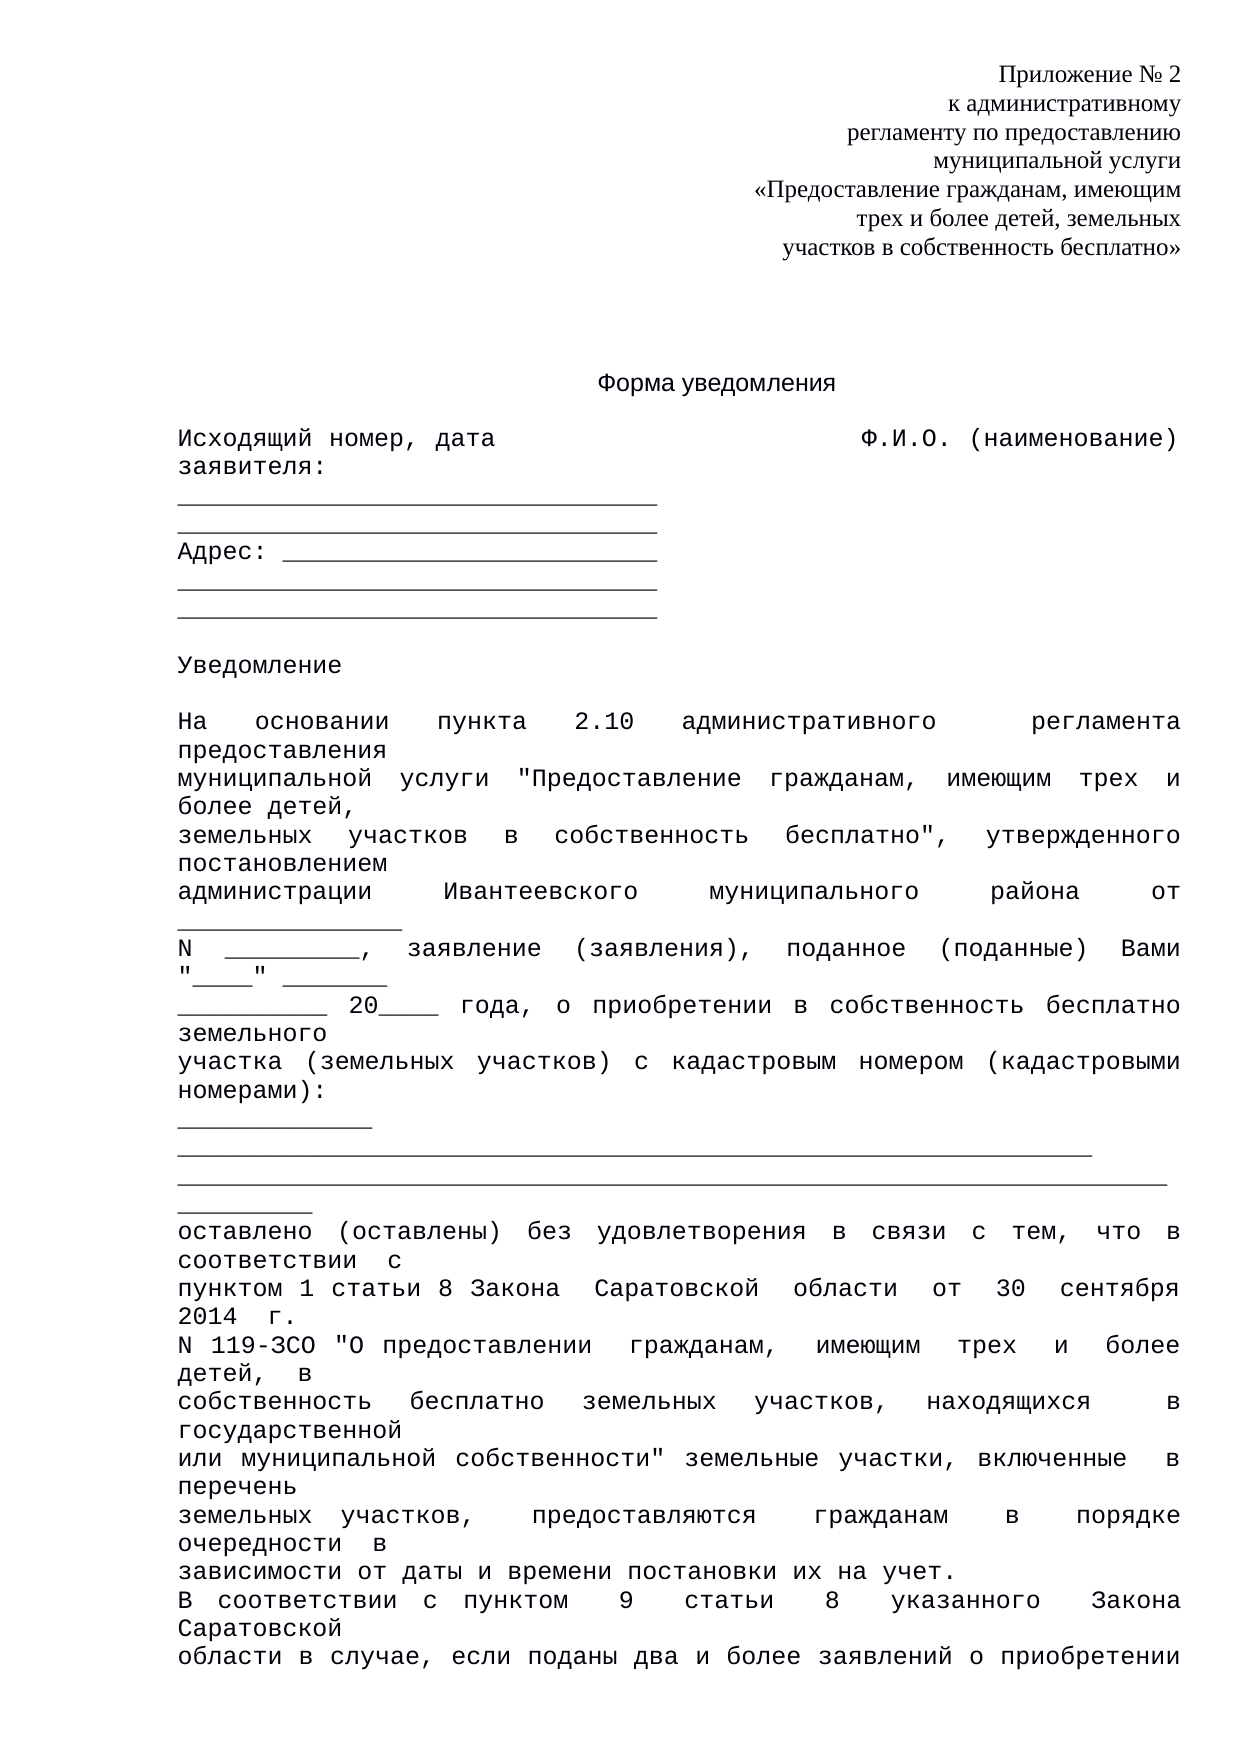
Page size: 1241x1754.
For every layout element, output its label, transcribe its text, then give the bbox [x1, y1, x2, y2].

text Исходящий номер, дата Ф.И.О. (наименование) заявителя: [177, 426, 1181, 482]
text земельных участков в собственность бесплатно", утвержденного постановлением [177, 822, 1181, 879]
text ________________________________ [177, 567, 1181, 596]
text администрации Ивантеевского муниципального района от _______________ [177, 879, 1181, 936]
text __________ 20____ года, о приобретении в собственность бесплатно земельного [177, 992, 1181, 1049]
text участка (земельных участков) с кадастровым номером (кадастровыми номерами): [177, 1049, 1181, 1106]
text пунктом 1 статьи 8 Закона Саратовской области от 30 сентября 2014 г. [177, 1276, 1181, 1332]
text _____________ _____________________________________________________________ [177, 1106, 1181, 1162]
text «Предоставление гражданам, имеющим [177, 174, 1181, 203]
text регламенту по предоставлению [177, 117, 1181, 145]
text Уведомление [177, 652, 1181, 681]
text Форма уведомления [177, 368, 1181, 397]
text муниципальной услуги [177, 145, 1181, 174]
text Приложение № 2 [177, 59, 1181, 88]
text оставлено (оставлены) без удовлетворения в связи с тем, что в соответствии с [177, 1219, 1181, 1276]
text земельных участков, предоставляются гражданам в порядке очередности в [177, 1502, 1181, 1559]
text ________________________________ [177, 511, 1181, 539]
text ________________________________ [177, 482, 1181, 511]
text или муниципальной собственности" земельные участки, включенные в перечень [177, 1446, 1181, 1502]
text Адрес: _________________________ [177, 539, 1181, 567]
text собственность бесплатно земельных участков, находящихся в государственной [177, 1389, 1181, 1446]
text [177, 1644, 1181, 1672]
text N _________, заявление (заявления), поданное (поданные) Вами "____" _______ [177, 936, 1181, 992]
text На основании пункта 2.10 административного регламента предоставления [177, 709, 1181, 766]
text зависимости от даты и времени постановки их на учет. [177, 1559, 1181, 1587]
text трех и более детей, земельных [177, 203, 1181, 232]
text В соответствии с пунктом 9 статьи 8 указанного Закона Саратовской [177, 1587, 1181, 1644]
text участков в собственность бесплатно» [177, 232, 1181, 260]
text муниципальной услуги "Предоставление гражданам, имеющим трех и более детей, [177, 766, 1181, 822]
text N 119-ЗСО "О предоставлении гражданам, имеющим трех и более детей, в [177, 1332, 1181, 1389]
text ___________________________________________________________________________ [177, 1162, 1181, 1219]
text ________________________________ [177, 596, 1181, 624]
text к административному [177, 88, 1181, 117]
